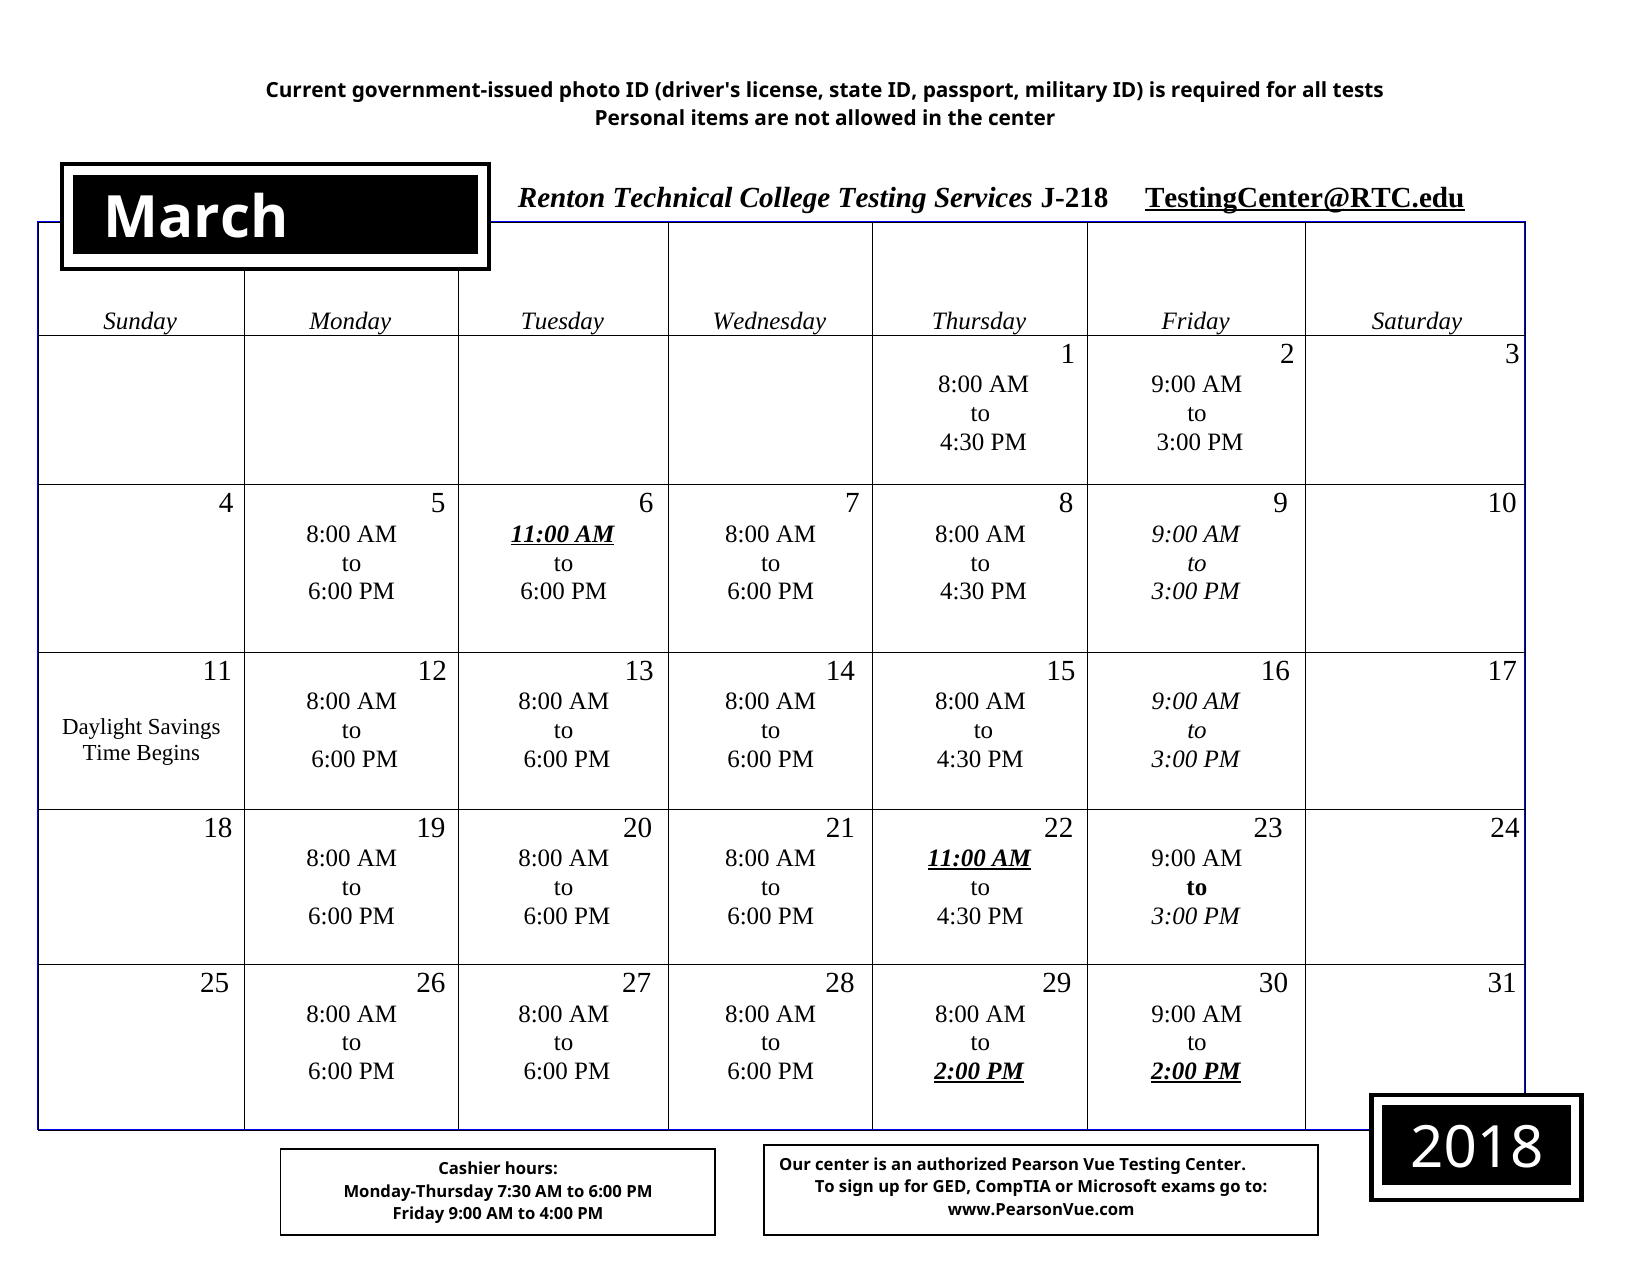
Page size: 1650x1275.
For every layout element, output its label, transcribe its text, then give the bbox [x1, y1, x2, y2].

text Renton Technical College Testing Services J-218 TestingCenter@RTC.edu [491, 180, 1575, 213]
